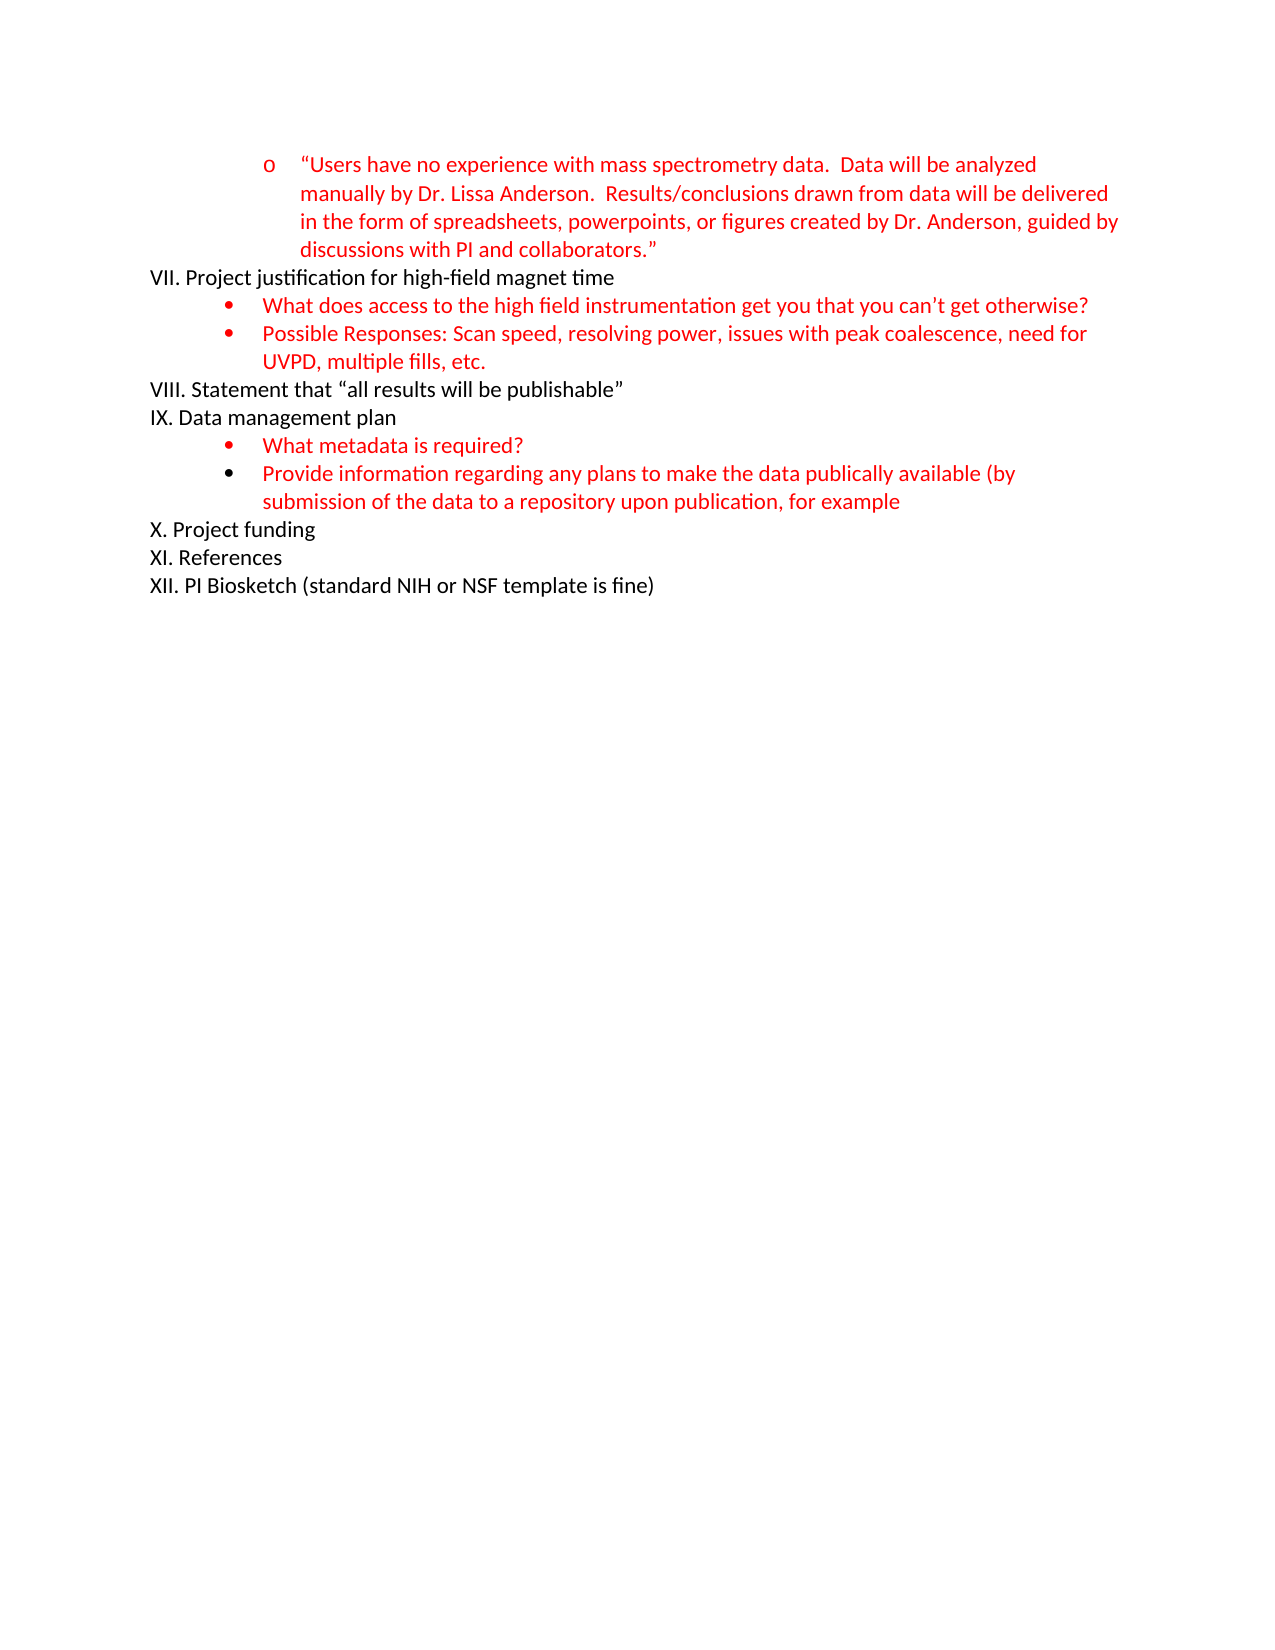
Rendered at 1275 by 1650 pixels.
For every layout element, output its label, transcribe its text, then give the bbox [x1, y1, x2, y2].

list “Users have no experience with mass spectrometry data. Data will be analyzed manually by Dr. Lissa Anderson. Results/conclusions drawn from data will be delivered in the form of spreadsheets, powerpoints, or figures created by Dr. Anderson, guided by discussions with PI and collaborators.” [262, 150, 1125, 263]
text IX. Data management plan [150, 403, 1125, 431]
text X. Project funding [150, 515, 1125, 543]
list What metadata is required? [225, 431, 1125, 459]
text VIII. Statement that “all results will be publishable” [150, 375, 1125, 403]
text VII. Project justification for high-field magnet time [150, 263, 1125, 291]
list What does access to the high field instrumentation get you that you can’t get otherwise? [225, 291, 1125, 319]
list Provide information regarding any plans to make the data publically available (by submission of the data to a repository upon publication, for example [225, 459, 1125, 515]
text XI. References [150, 543, 1125, 571]
list Possible Responses: Scan speed, resolving power, issues with peak coalescence, need for UVPD, multiple fills, etc. [225, 319, 1125, 375]
text XII. PI Biosketch (standard NIH or NSF template is fine) [150, 571, 1125, 599]
